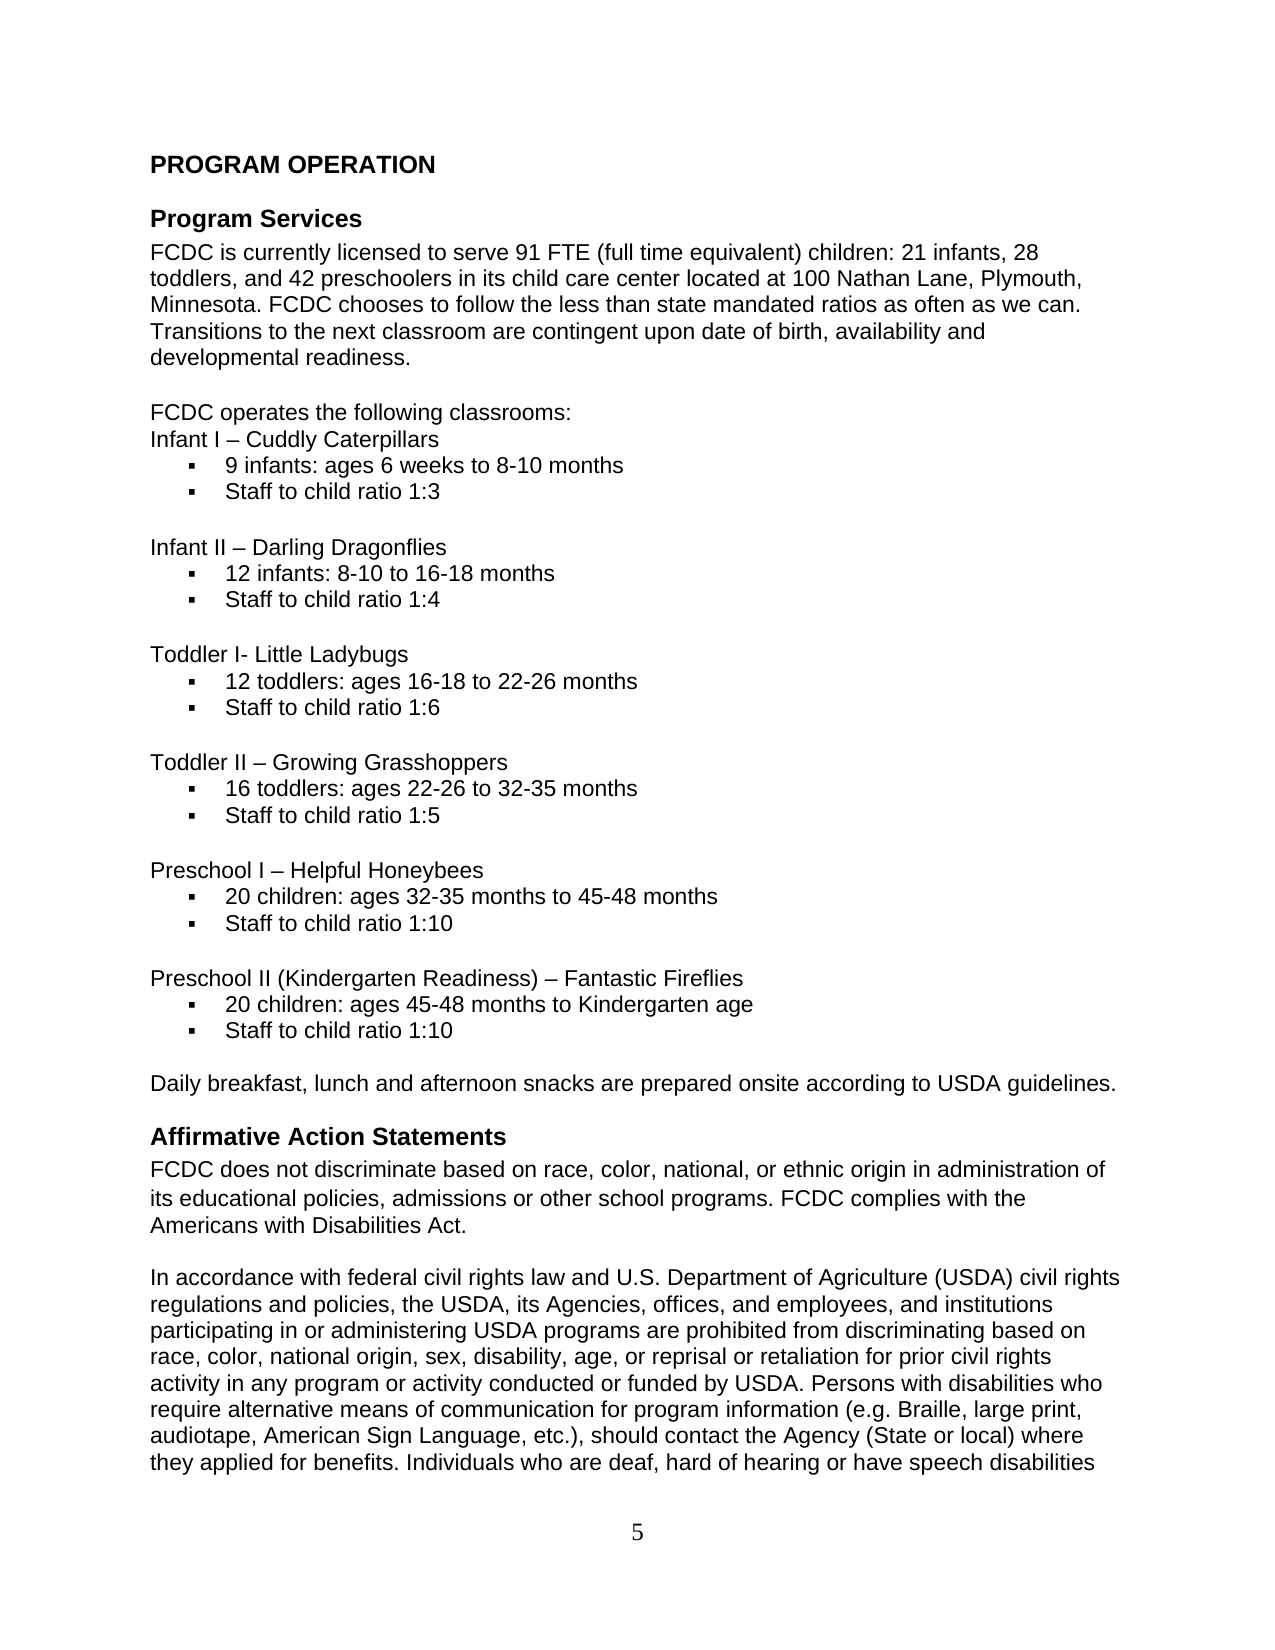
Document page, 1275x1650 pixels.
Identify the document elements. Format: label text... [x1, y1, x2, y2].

text Infant I – Cuddly Caterpillars [150, 426, 1125, 452]
list Staff to child ratio 1:5 [188, 802, 1125, 828]
list 9 infants: ages 6 weeks to 8-10 months [188, 452, 1125, 478]
list Staff to child ratio 1:3 [188, 478, 1125, 505]
text Infant II – Darling Dragonflies [150, 533, 1125, 560]
list Staff to child ratio 1:10 [188, 909, 1125, 936]
text FCDC is currently licensed to serve 91 FTE (full time equivalent) children: 21 infants, 28 toddlers, and 42 preschoolers in its child care center located at 100 Nathan Lane, Plymouth, Minnesota. FCDC chooses to follow the less than state mandated ratios as often as we can. Transitions to the next classroom are contingent upon date of birth, availability and developmental readiness. [150, 239, 1125, 371]
text Daily breakfast, lunch and afternoon snacks are prepared onsite according to USDA guidelines. [150, 1070, 1125, 1096]
text Preschool II (Kindergarten Readiness) – Fantastic Fireflies [150, 965, 1125, 991]
text Preschool I – Helpful Honeybees [150, 857, 1125, 883]
text Toddler II – Growing Grasshoppers [150, 749, 1125, 775]
list 20 children: ages 32-35 months to 45-48 months [188, 883, 1125, 909]
list 12 toddlers: ages 16-18 to 22-26 months [188, 668, 1125, 694]
list 12 infants: 8-10 to 16-18 months [188, 560, 1125, 586]
list Staff to child ratio 1:6 [188, 694, 1125, 720]
text Toddler I- Little Ladybugs [150, 641, 1125, 668]
subtitle Affirmative Action Statements [150, 1121, 1125, 1150]
list 20 children: ages 45-48 months to Kindergarten age [188, 991, 1125, 1017]
list Staff to child ratio 1:10 [188, 1017, 1125, 1044]
list 16 toddlers: ages 22-26 to 32-35 months [188, 775, 1125, 802]
text PROGRAM OPERATION [150, 150, 1125, 179]
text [150, 1264, 1125, 1475]
text FCDC operates the following classrooms: [150, 399, 1125, 426]
subtitle Program Services [150, 204, 1125, 232]
list Staff to child ratio 1:4 [188, 586, 1125, 612]
text FCDC does not discriminate based on race, color, national, or ethnic origin in administration of its educational policies, admissions or other school programs. FCDC complies with the Americans with Disabilities Act. [150, 1156, 1125, 1238]
